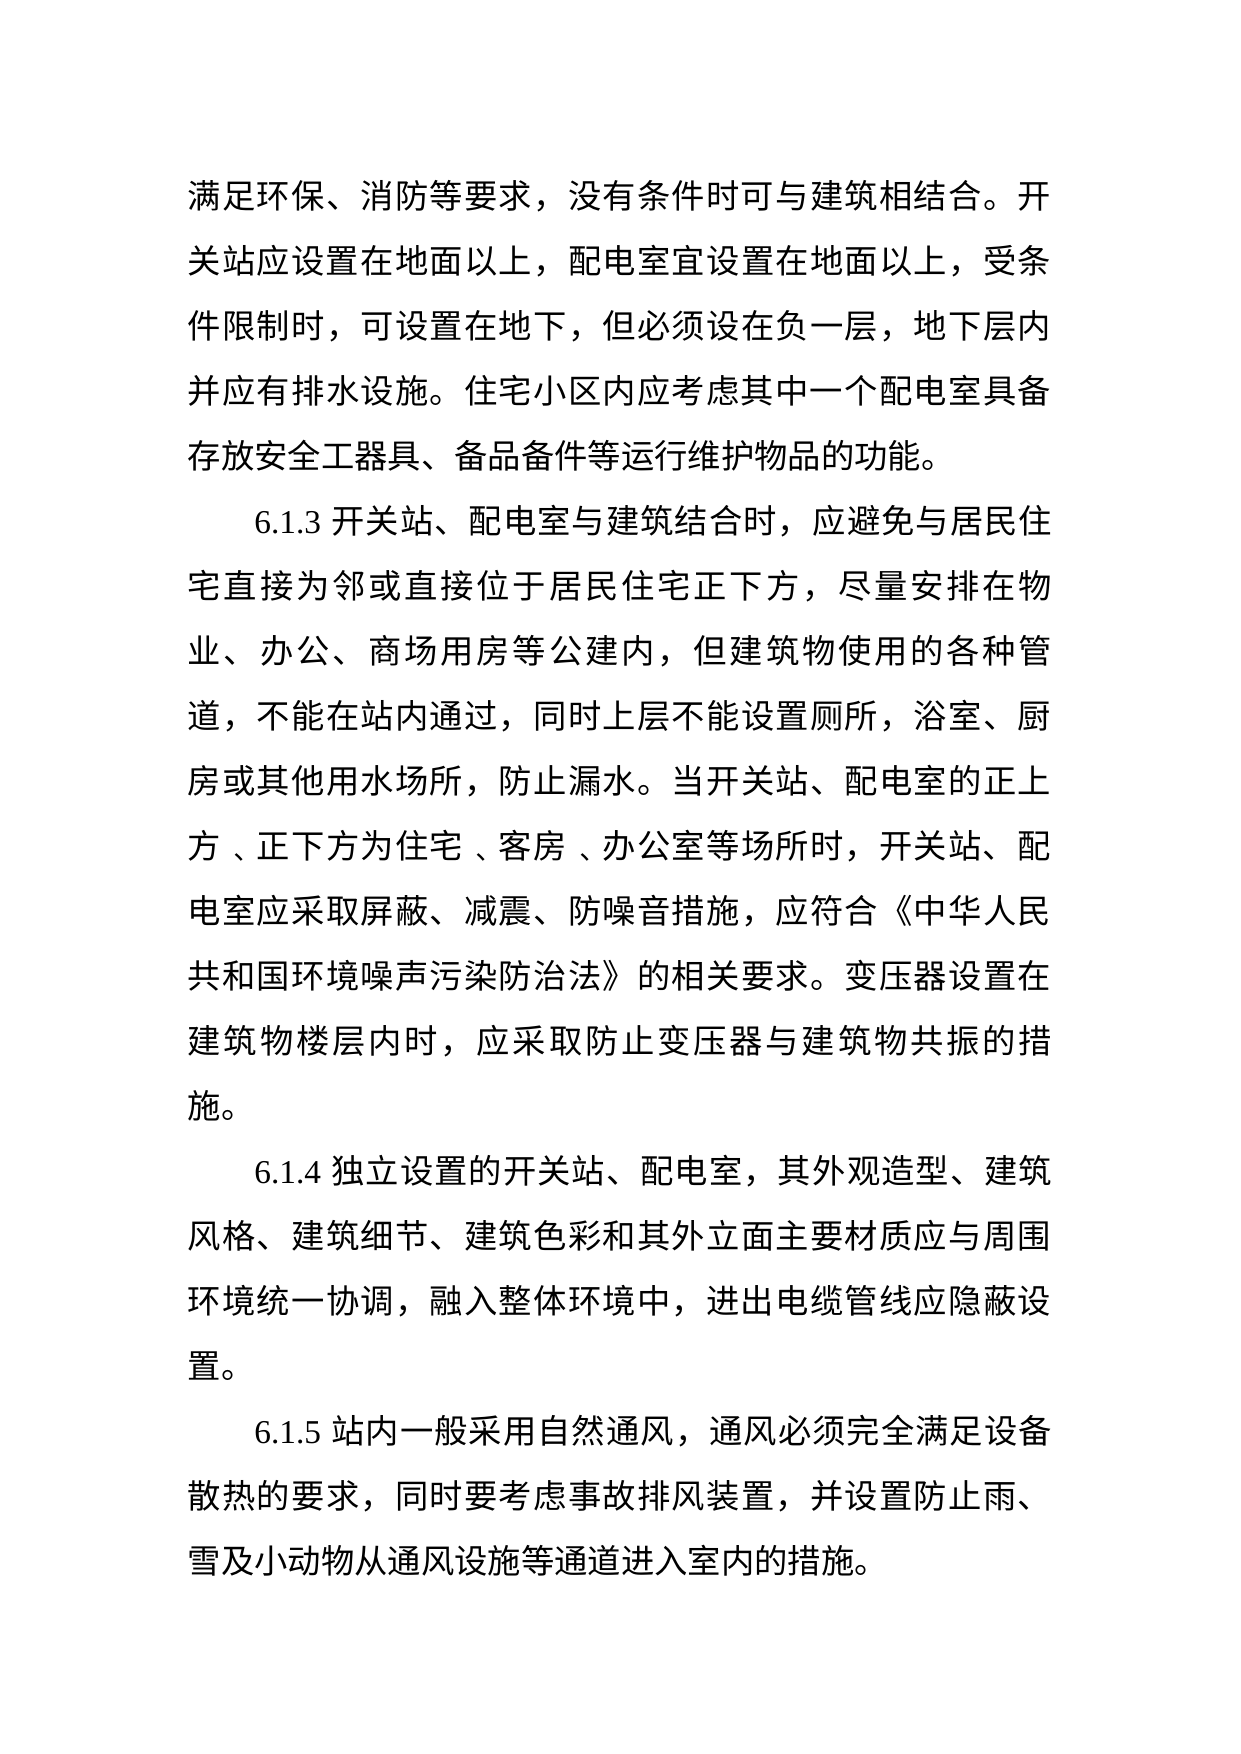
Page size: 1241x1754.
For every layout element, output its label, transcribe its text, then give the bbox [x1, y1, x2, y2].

text 6.1.4 独立设置的开关站、配电室，其外观造型、建筑风格、建筑细节、建筑色彩和其外立面主要材质应与周围环境统一协调，融入整体环境中，进出电缆管线应隐蔽设置。 [187, 1137, 1053, 1397]
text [187, 162, 1053, 487]
text 6.1.5 站内一般采用自然通风，通风必须完全满足设备散热的要求，同时要考虑事故排风装置，并设置防止雨、雪及小动物从通风设施等通道进入室内的措施。 [187, 1397, 1053, 1592]
text 6.1.3 开关站、配电室与建筑结合时，应避免与居民住宅直接为邻或直接位于居民住宅正下方，尽量安排在物业、办公、商场用房等公建内，但建筑物使用的各种管道，不能在站内通过，同时上层不能设置厕所，浴室、厨房或其他用水场所，防止漏水。当开关站、配电室的正上方﹑正下方为住宅﹑客房﹑办公室等场所时，开关站、配电室应采取屏蔽、减震、防噪音措施，应符合《中华人民共和国环境噪声污染防治法》的相关要求。变压器设置在建筑物楼层内时，应采取防止变压器与建筑物共振的措施。 [187, 487, 1053, 1137]
